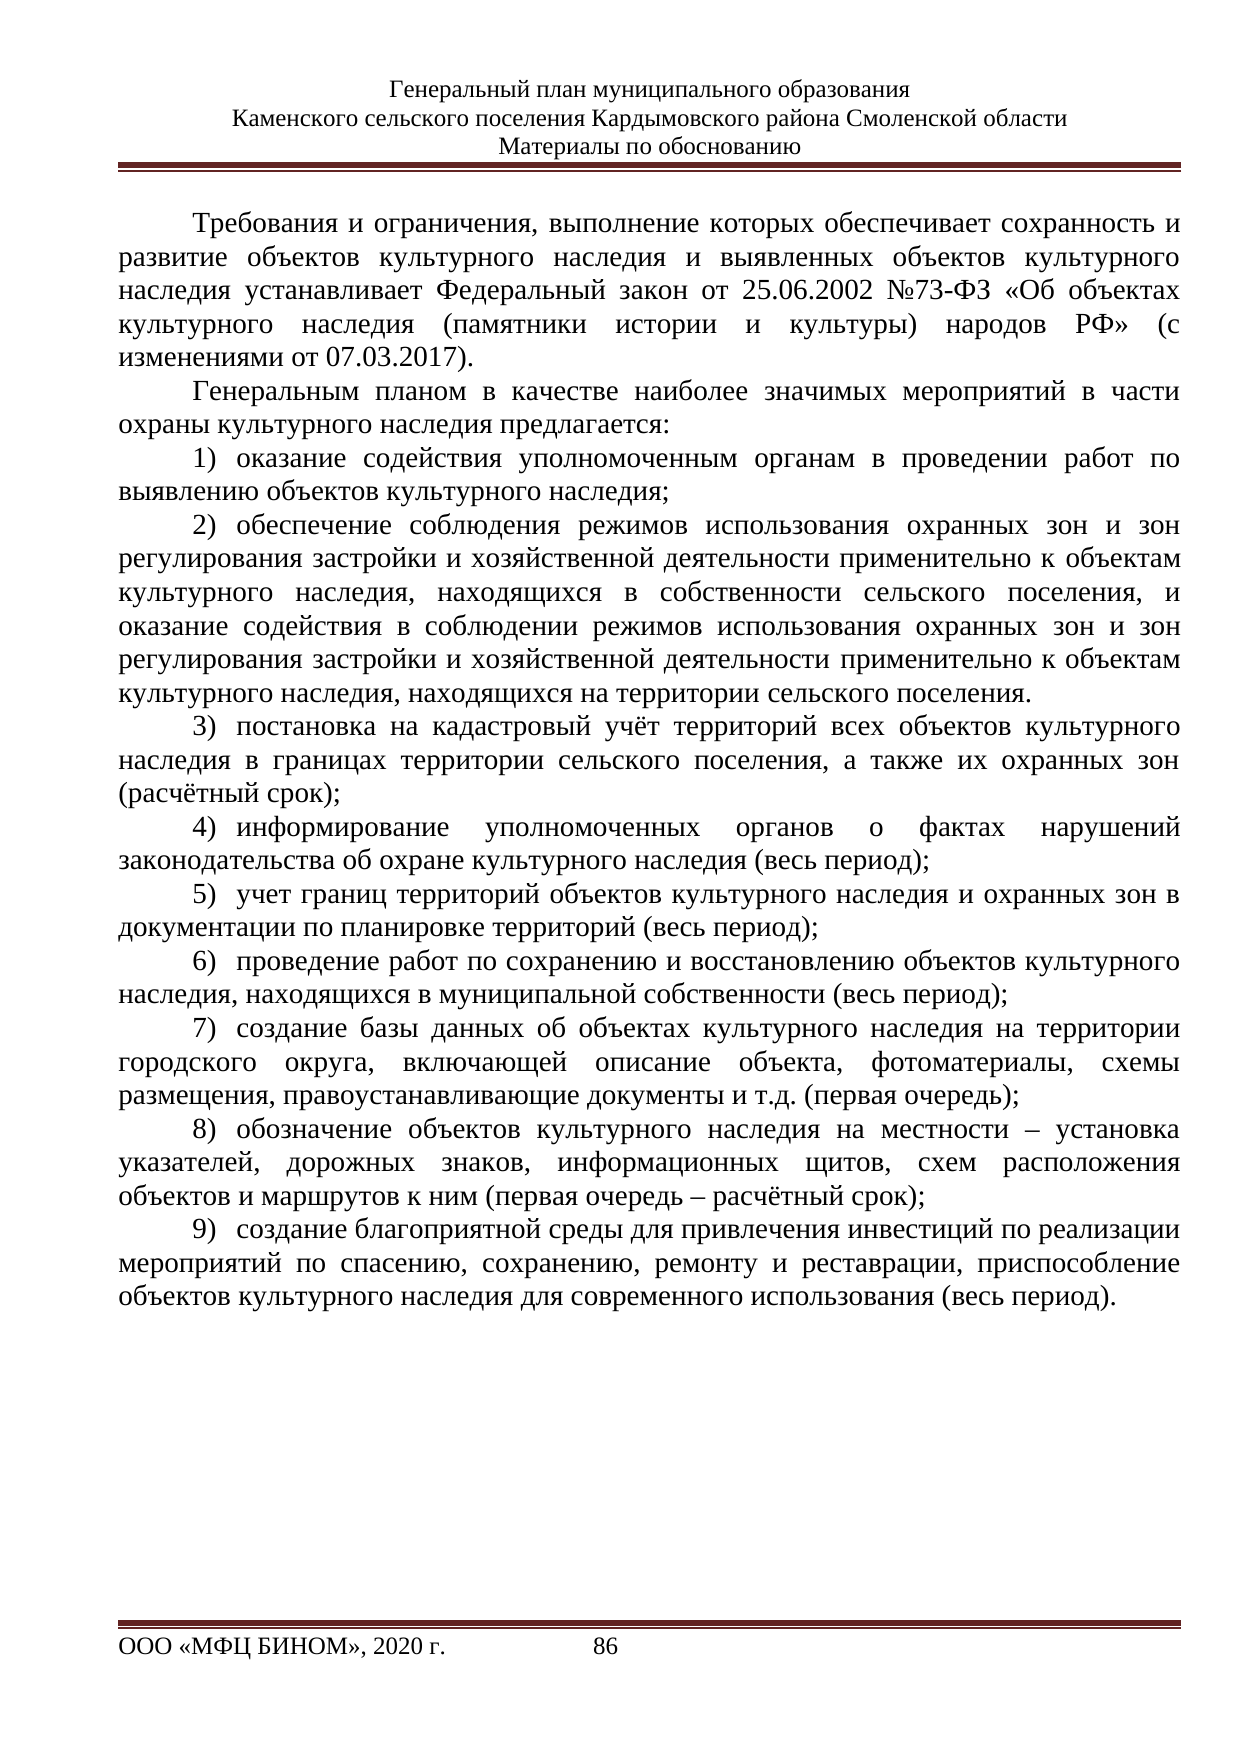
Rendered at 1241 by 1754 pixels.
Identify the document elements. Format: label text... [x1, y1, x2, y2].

list создание базы данных об объектах культурного наследия на территории городского округа, включающей описание объекта, фотоматериалы, схемы размещения, правоустанавливающие документы и т.д. (первая очередь); [118, 1010, 1181, 1111]
list информирование уполномоченных органов о фактах нарушений законодательства об охране культурного наследия (весь период); [118, 809, 1181, 876]
list обеспечение соблюдения режимов использования охранных зон и зон регулирования застройки и хозяйственной деятельности применительно к объектам культурного наследия, находящихся в собственности сельского поселения, и оказание содействия в соблюдении режимов использования охранных зон и зон регулирования застройки и хозяйственной деятельности применительно к объектам культурного наследия, находящихся на территории сельского поселения. [118, 507, 1181, 708]
list постановка на кадастровый учёт территорий всех объектов культурного наследия в границах территории сельского поселения, а также их охранных зон (расчётный срок); [118, 708, 1181, 809]
text Требования и ограничения, выполнение которых обеспечивает сохранность и развитие объектов культурного наследия и выявленных объектов культурного наследия устанавливает Федеральный закон от 25.06.2002 №73-ФЗ «Об объектах культурного наследия (памятники истории и культуры) народов РФ» (с изменениями от 07.03.2017). [118, 205, 1181, 373]
list учет границ территорий объектов культурного наследия и охранных зон в документации по планировке территорий (весь период); [118, 876, 1181, 943]
list проведение работ по сохранению и восстановлению объектов культурного наследия, находящихся в муниципальной собственности (весь период); [118, 943, 1181, 1010]
text Генеральным планом в качестве наиболее значимых мероприятий в части охраны культурного наследия предлагается: [118, 373, 1181, 440]
list обозначение объектов культурного наследия на местности – установка указателей, дорожных знаков, информационных щитов, схем расположения объектов и маршрутов к ним (первая очередь – расчётный срок); [118, 1111, 1181, 1211]
list оказание содействия уполномоченным органам в проведении работ по выявлению объектов культурного наследия; [118, 440, 1181, 507]
list создание благоприятной среды для привлечения инвестиций по реализации мероприятий по спасению, сохранению, ремонту и реставрации, приспособление объектов культурного наследия для современного использования (весь период). [118, 1211, 1181, 1312]
